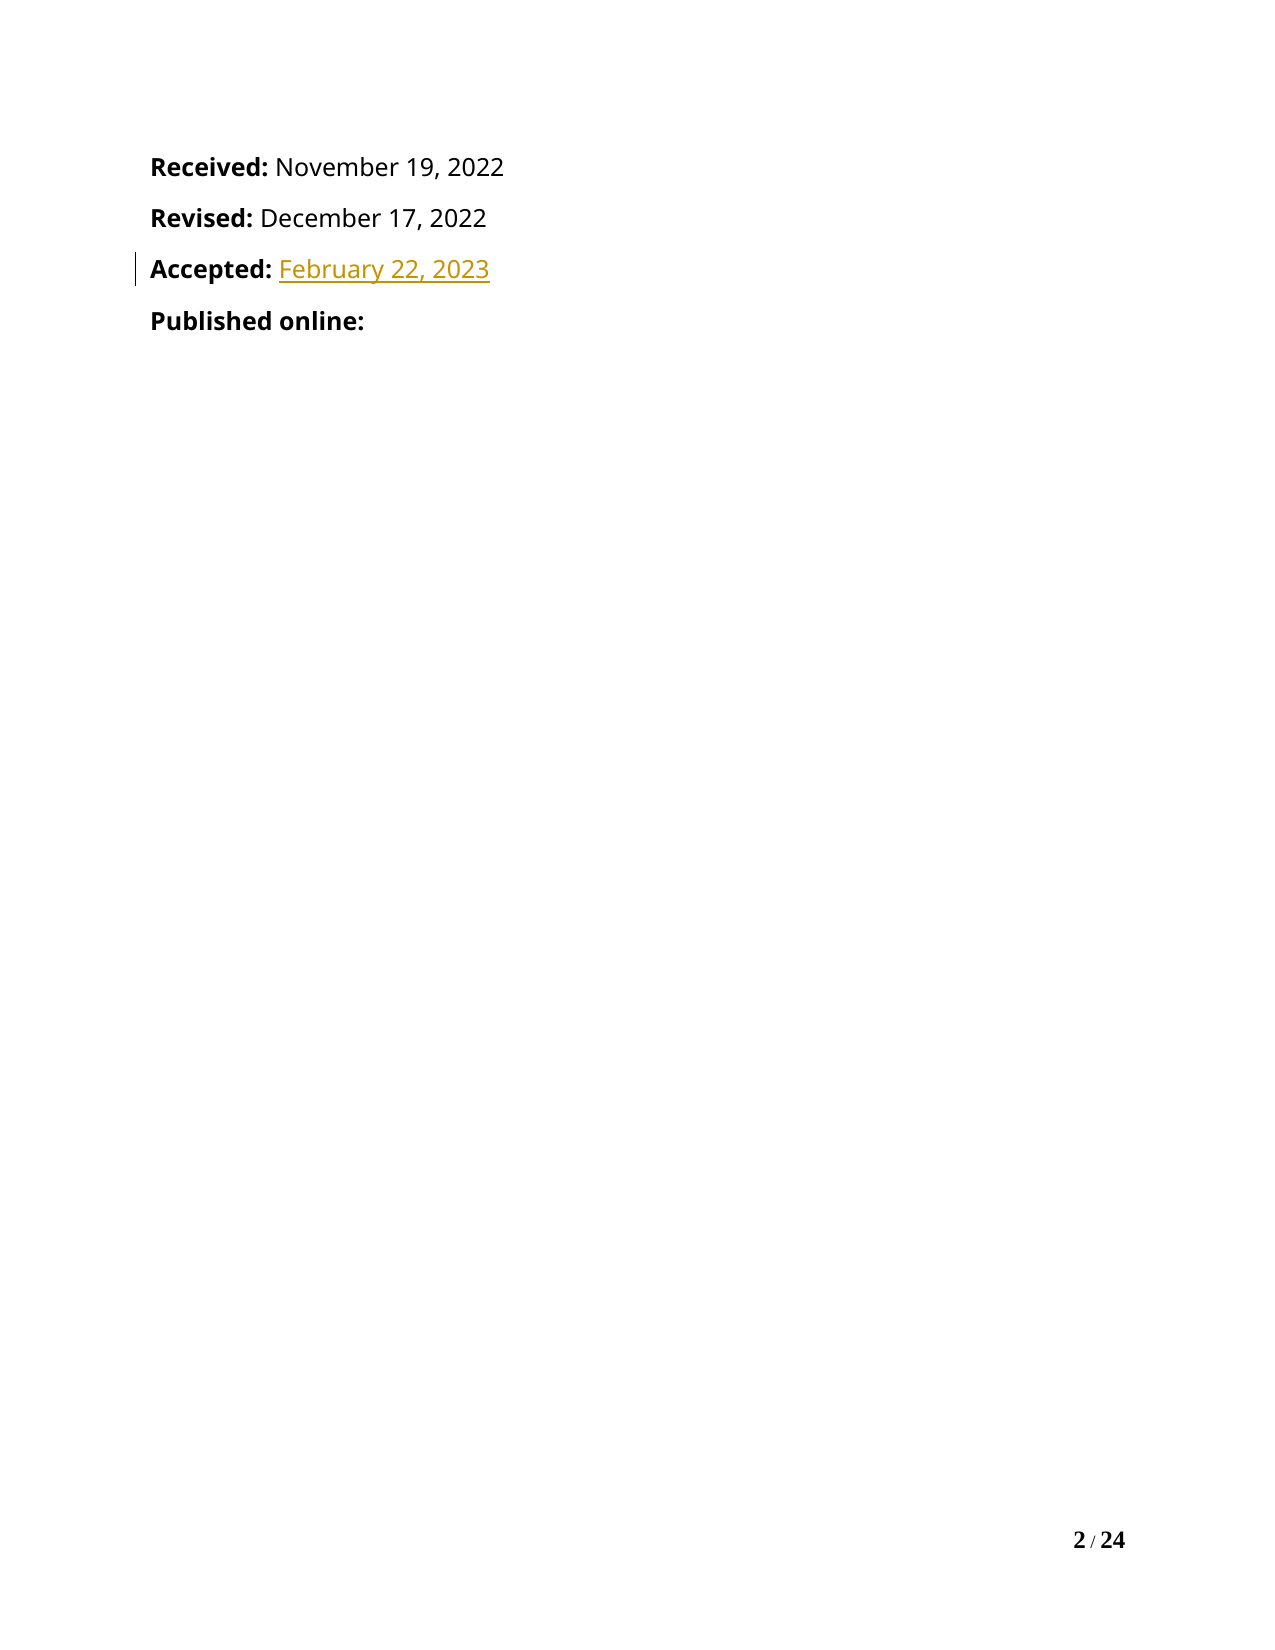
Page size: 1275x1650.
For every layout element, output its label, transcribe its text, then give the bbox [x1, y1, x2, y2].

text Published online: [150, 303, 1125, 337]
text Received: November 19, 2022 [150, 150, 1125, 184]
text Accepted: [150, 252, 1125, 286]
text Revised: December 17, 2022 [150, 201, 1125, 235]
